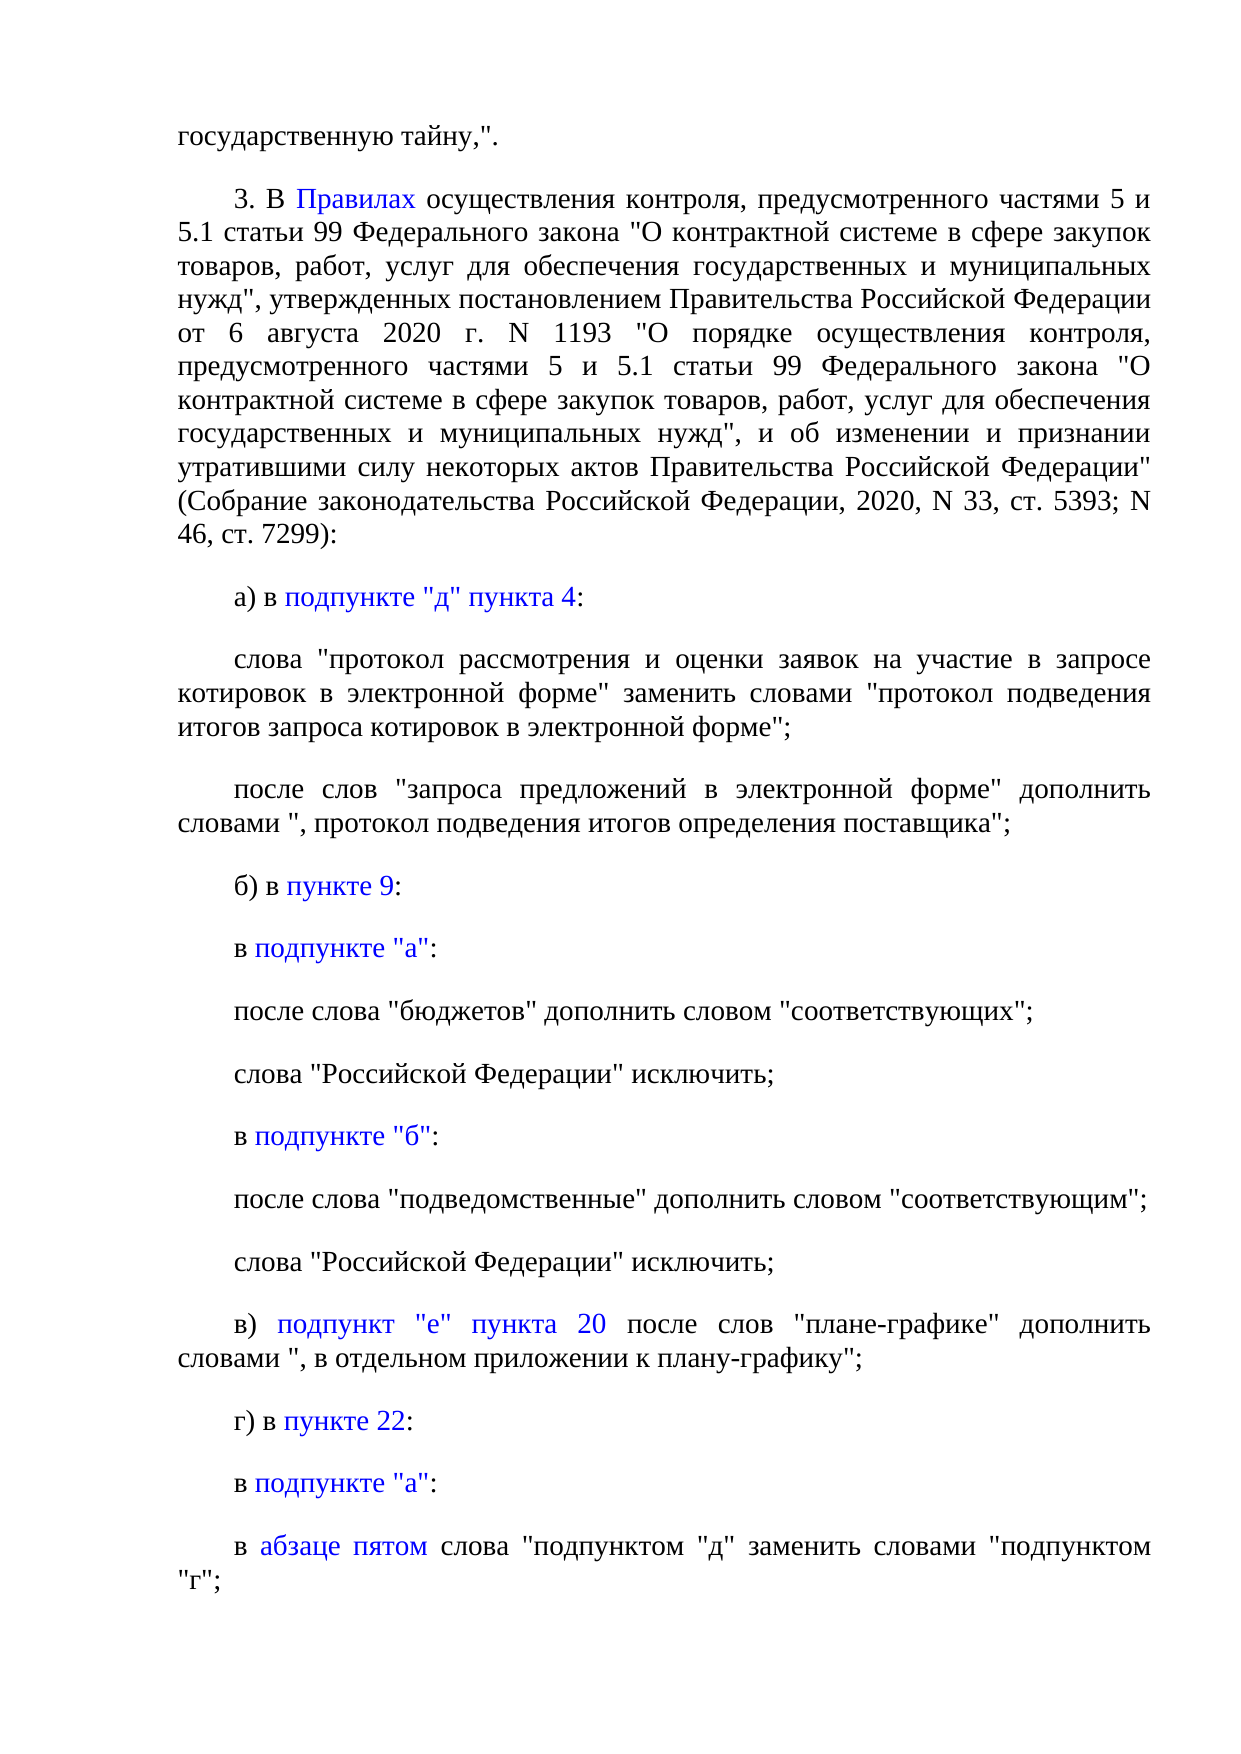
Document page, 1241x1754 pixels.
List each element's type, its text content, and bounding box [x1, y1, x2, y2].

text в подпункте "б": [177, 1118, 1152, 1152]
text а) в подпункте "д" пункта 4: [177, 579, 1152, 612]
text после слова "подведомственные" дополнить словом "соответствующим"; [177, 1181, 1152, 1215]
text в подпункте "а": [177, 1466, 1152, 1499]
text г) в пункте 22: [177, 1403, 1152, 1436]
text после слова "бюджетов" дополнить словом "соответствующих"; [177, 993, 1152, 1027]
text в) подпункт "е" пункта 20 после слов "плане-графике" дополнить словами ", в отдельном приложении к плану-графику"; [177, 1307, 1152, 1374]
text 3. В Правилах осуществления контроля, предусмотренного частями 5 и 5.1 статьи 99 Федерального закона "О контрактной системе в сфере закупок товаров, работ, услуг для обеспечения государственных и муниципальных нужд", утвержденных постановлением Правительства Российской Федерации от 6 августа 2020 г. N 1193 "О порядке осуществления контроля, предусмотренного частями 5 и 5.1 статьи 99 Федерального закона "О контрактной системе в сфере закупок товаров, работ, услуг для обеспечения государственных и муниципальных нужд", и об изменении и признании утратившими силу некоторых актов Правительства Российской Федерации" (Собрание законодательства Российской Федерации, 2020, N 33, ст. 5393; N 46, ст. 7299): [177, 181, 1152, 550]
text в абзаце пятом слова "подпунктом "д" заменить словами "подпунктом "г"; [177, 1528, 1152, 1595]
text после слов "запроса предложений в электронной форме" дополнить словами ", протокол подведения итогов определения поставщика"; [177, 771, 1152, 838]
text слова "Российской Федерации" исключить; [177, 1244, 1152, 1277]
text в подпункте "а": [177, 930, 1152, 964]
text слова "протокол рассмотрения и оценки заявок на участие в запросе котировок в электронной форме" заменить словами "протокол подведения итогов запроса котировок в электронной форме"; [177, 642, 1152, 742]
text слова "Российской Федерации" исключить; [177, 1056, 1152, 1089]
text б) в пункте 9: [177, 868, 1152, 901]
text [177, 118, 1152, 152]
